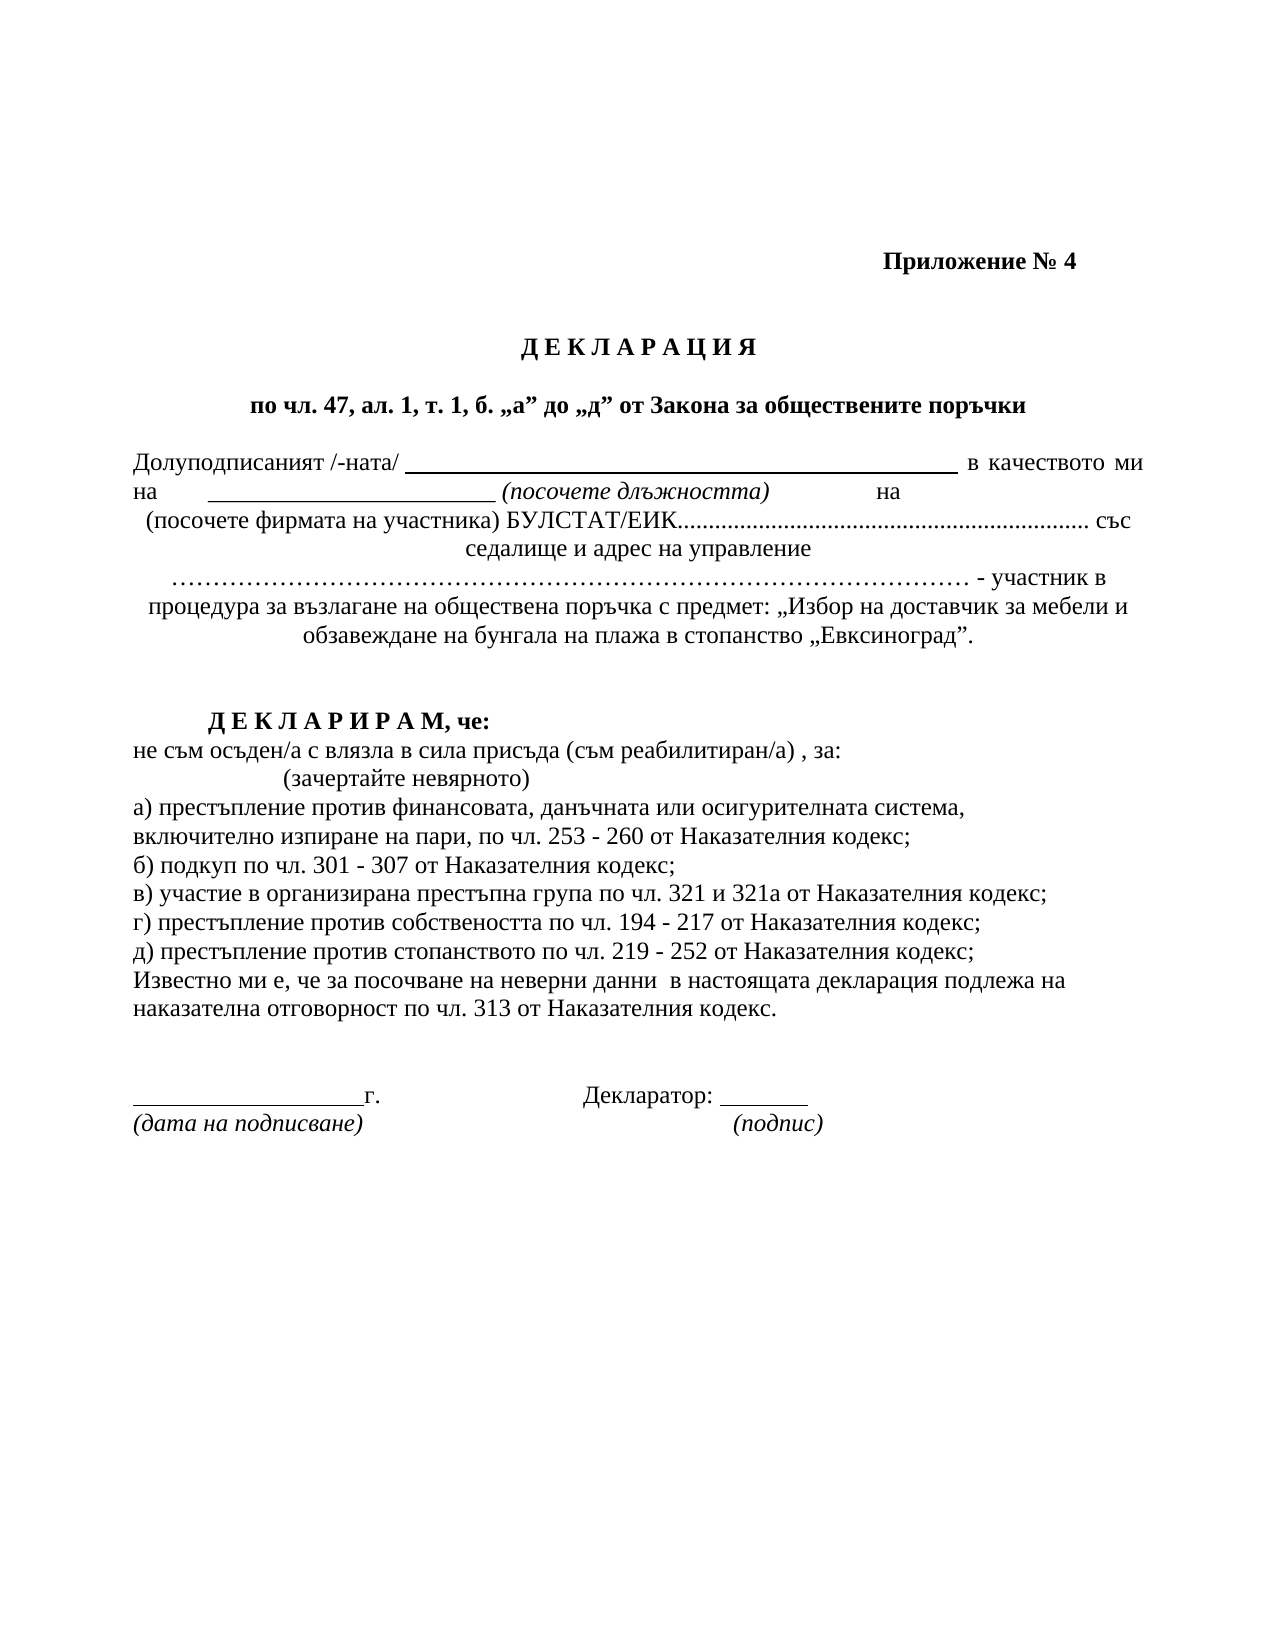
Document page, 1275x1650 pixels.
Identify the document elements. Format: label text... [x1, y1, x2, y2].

text в) участие в организирана престъпна група по чл. 321 и 321а от Наказателния кодекс; [133, 878, 1144, 907]
text не съм осъден/а с влязла в сила присъда (съм реабилитиран/а) , за: [133, 735, 1144, 763]
text (дата на подписване) (подпис) [133, 1108, 1144, 1137]
text (зачертайте невярното) [133, 763, 1144, 792]
text д) престъпление против стопанството по чл. 219 - 252 от Наказателния кодекс; [133, 936, 1144, 965]
text г. Декларатор: [133, 1080, 1144, 1108]
text Д Е К Л А Р А Ц И Я [133, 332, 1144, 361]
text включително изпиране на пари, по чл. 253 - 260 от Наказателния кодекс; [133, 821, 1144, 850]
text г) престъпление против собствеността по чл. 194 - 217 от Наказателния кодекс; [133, 907, 1144, 936]
text а) престъпление против финансовата, данъчната или осигурителната система, [133, 792, 1144, 821]
text (посочете фирмата на участника) БУЛСТАТ/ЕИК.................................................................. със седалище и адрес на управление …………………………………………………………………………………… - участник в процедура за възлагане на обществена поръчка с предмет: „Избор на доставчик за мебели и обзавеждане на бунгала на плажа в стопанство „Евксиноград”. [133, 505, 1144, 648]
text Приложение № 4 [883, 246, 1144, 275]
text Д Е К Л А Р И Р А М, че: [133, 706, 1144, 735]
text Долуподписаният /-ната/ в качеството ми на _______________________ (посочете длъжността) на [133, 447, 1144, 505]
text по чл. 47, ал. 1, т. 1, б. „а” до „д” от Закона за обществените поръчки [133, 390, 1144, 418]
text б) подкуп по чл. 301 - 307 от Наказателния кодекс; [133, 850, 1144, 878]
text Известно ми е, че за посочване на неверни данни в настоящата декларация подлежа на наказателна отговорност по чл. 313 от Наказателния кодекс. [133, 965, 1144, 1022]
